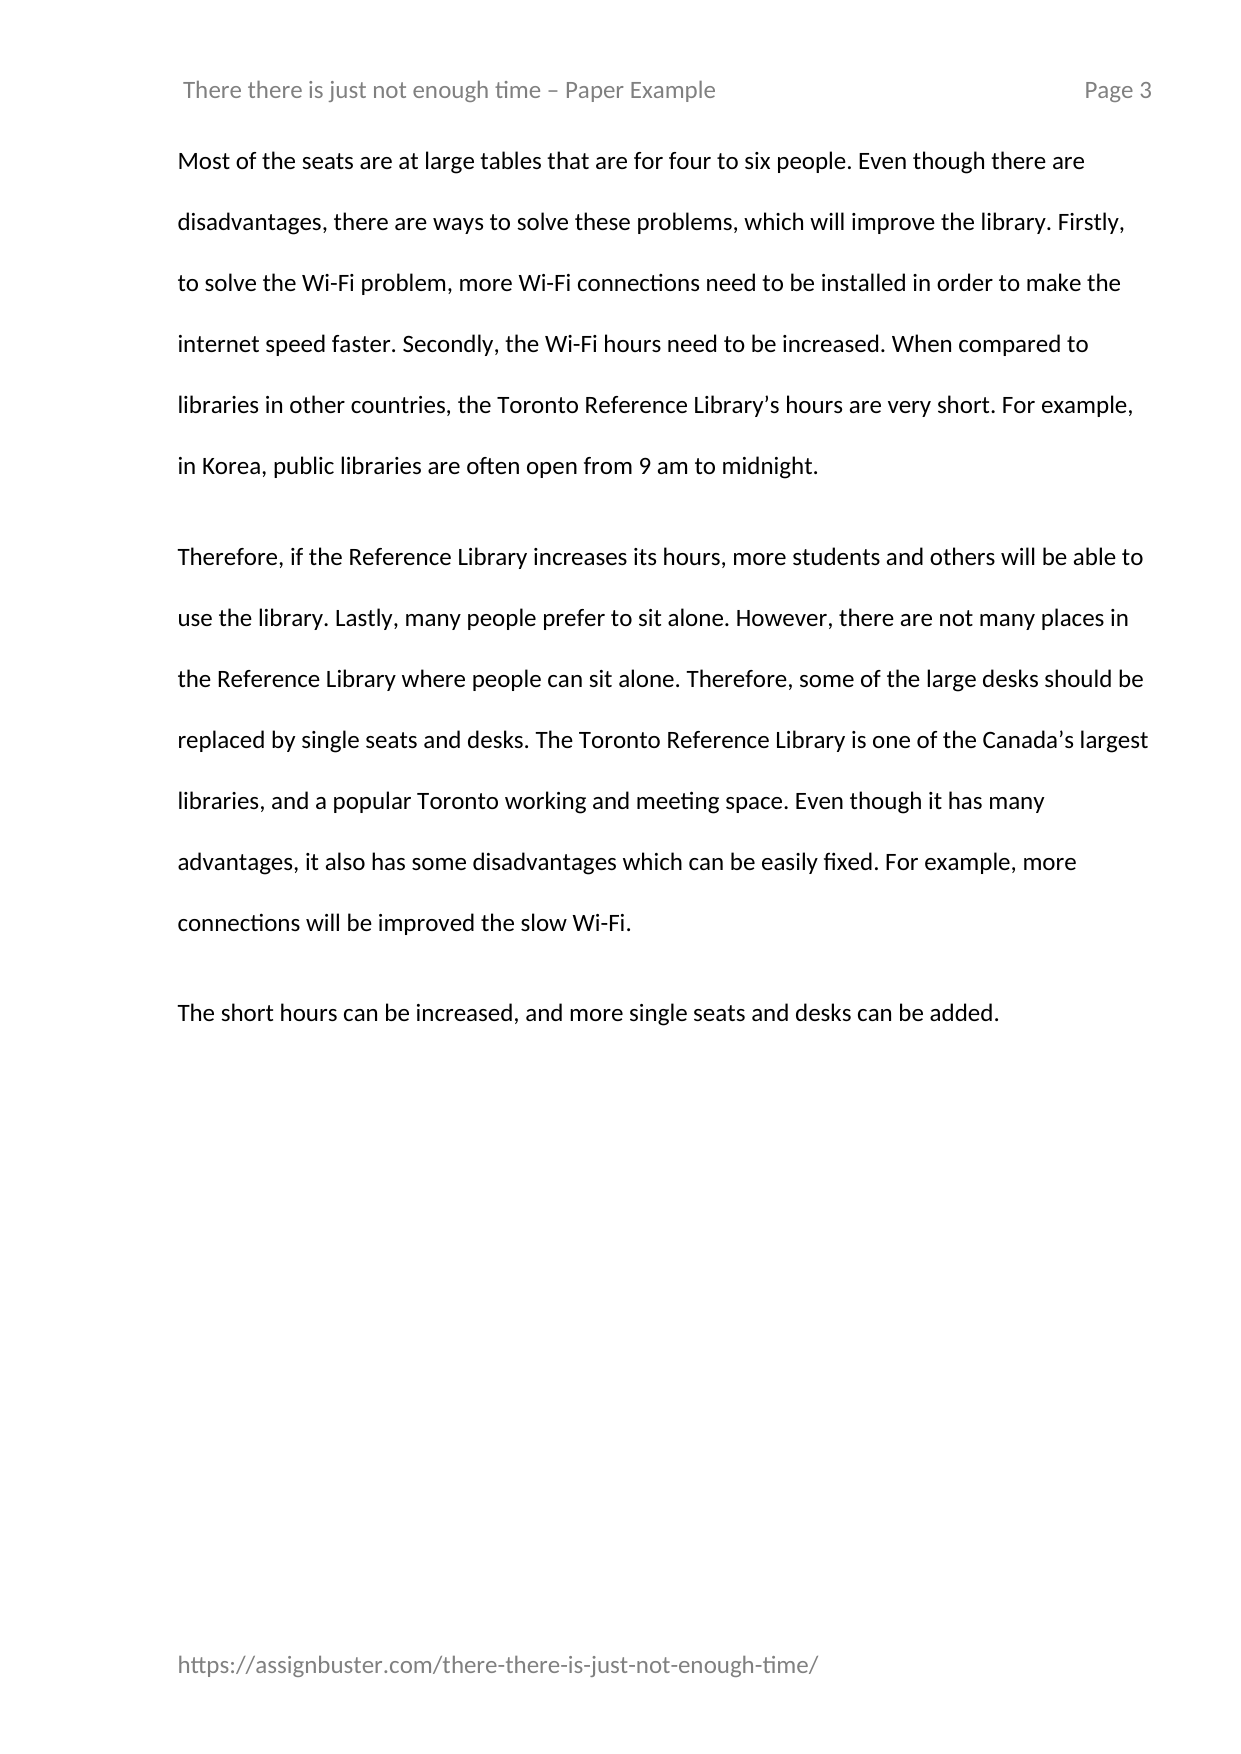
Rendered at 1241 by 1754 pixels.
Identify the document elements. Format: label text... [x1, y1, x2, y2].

text Therefore, if the Reference Library increases its hours, more students and others will be able to use the library. Lastly, many people prefer to sit alone. However, there are not many places in the Reference Library where people can sit alone. Therefore, some of the large desks should be replaced by single seats and desks. The Toronto Reference Library is one of the Canada’s largest libraries, and a popular Toronto working and meeting space. Even though it has many advantages, it also has some disadvantages which can be easily fixed. For example, more connections will be improved the slow Wi-Fi. [177, 541, 1152, 937]
text The short hours can be increased, and more single seats and desks can be added. [177, 997, 1152, 1028]
text Most of the seats are at large tables that are for four to six people. Even though there are disadvantages, there are ways to solve these problems, which will improve the library. Firstly, to solve the Wi-Fi problem, more Wi-Fi connections need to be installed in order to make the internet speed faster. Secondly, the Wi-Fi hours need to be increased. When compared to libraries in other countries, the Toronto Reference Library’s hours are very short. For example, in Korea, public libraries are often open from 9 am to midnight. [177, 145, 1152, 481]
